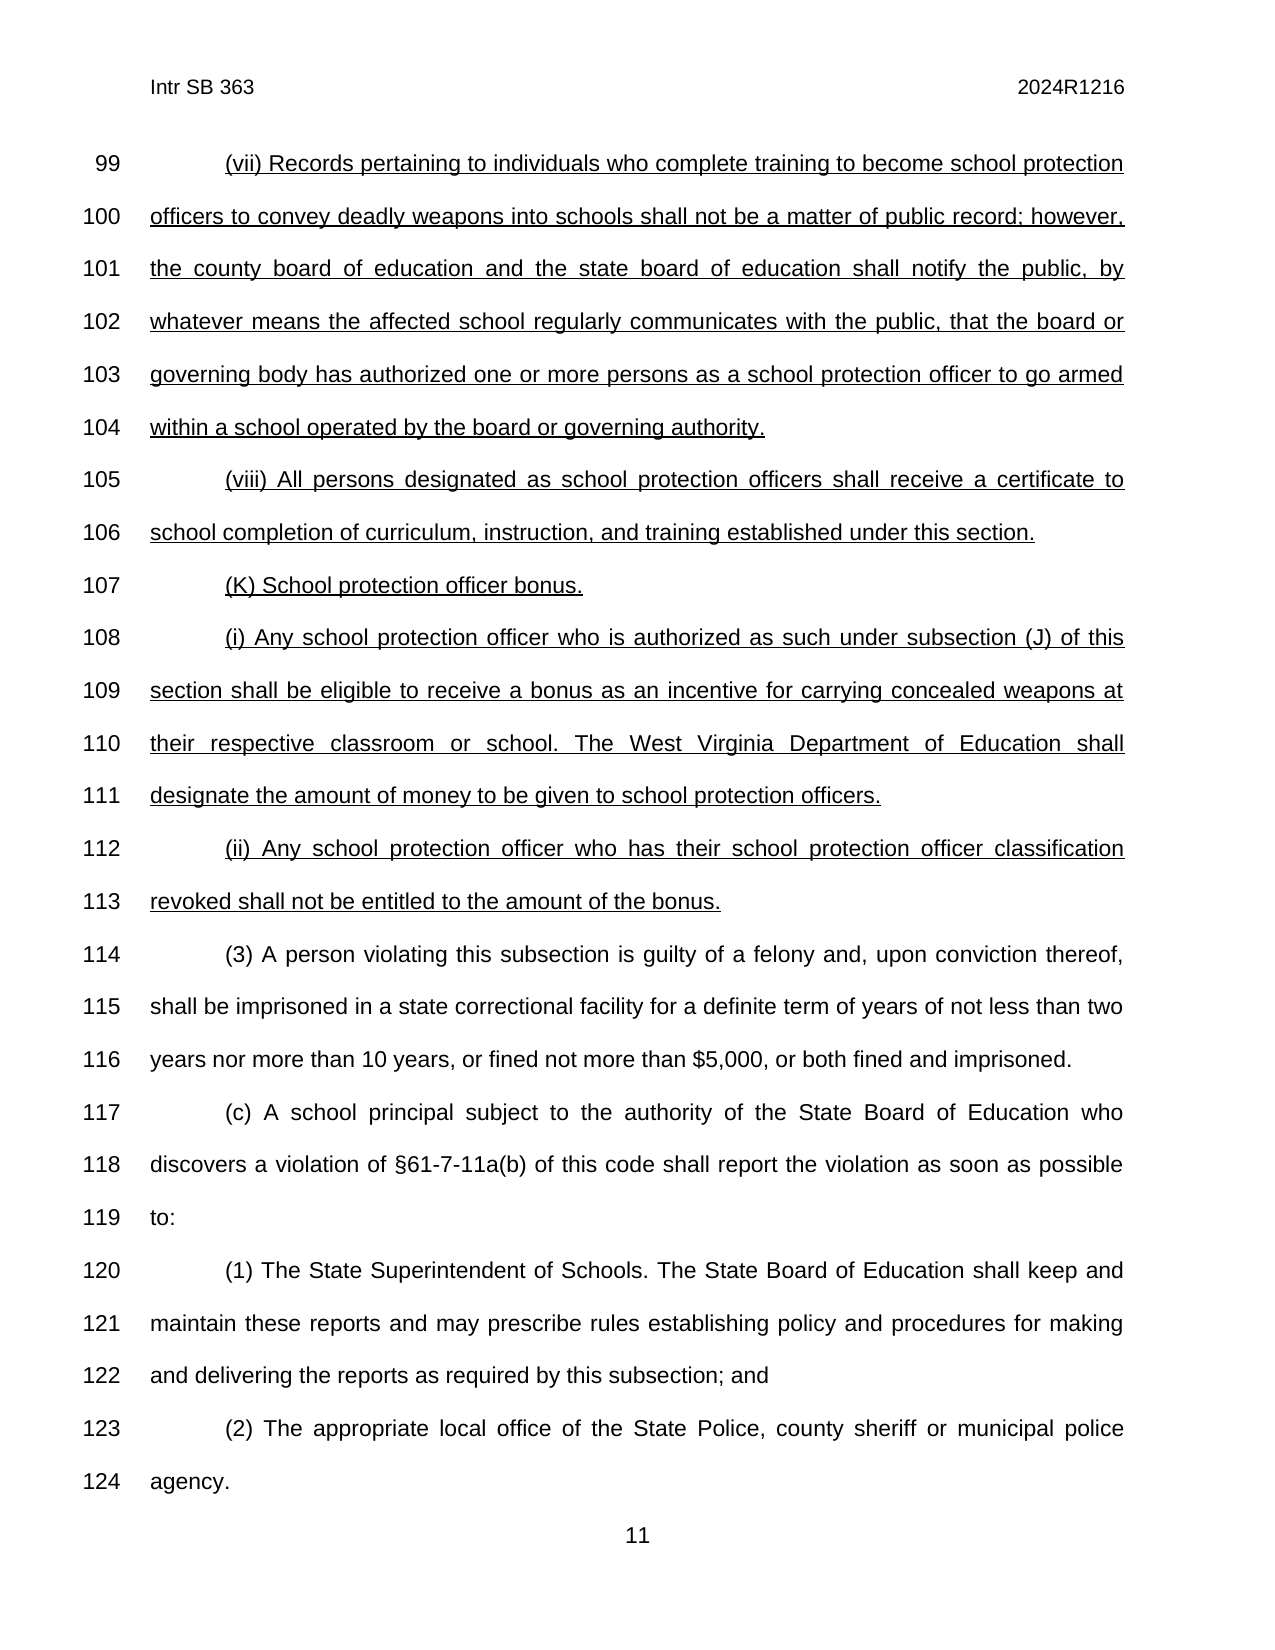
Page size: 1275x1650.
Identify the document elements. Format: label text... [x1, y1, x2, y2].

text (viii) All persons designated as school protection officers shall receive a certificate to school completion of curriculum, instruction, and training established under this section. [150, 466, 1125, 545]
text (vii) Records pertaining to individuals who complete training to become school protection officers to convey deadly weapons into schools shall not be a matter of public record; however, the county board of education and the state board of education shall notify the public, by whatever means the affected school regularly communicates with the public, that the board or governing body has authorized one or more persons as a school protection officer to go armed within a school operated by the board or governing authority. [150, 227, 1125, 278]
text (vii) Records pertaining to individuals who complete training to become school protection officers to convey deadly weapons into schools shall not be a matter of public record; however, the county board of education and the state board of education shall notify the public, by whatever means the affected school regularly communicates with the public, that the board or governing body has authorized one or more persons as a school protection officer to go armed within a school operated by the board or governing authority. [150, 332, 1125, 440]
text (i) Any school protection officer who is authorized as such under subsection (J) of this section shall be eligible to receive a bonus as an incentive for carrying concealed weapons at their respective classroom or school. The West Virginia Department of Education shall designate the amount of money to be given to school protection officers. [150, 754, 1125, 809]
text (c) A school principal subject to the authority of the State Board of Education who discovers a violation of §61-7-11a(b) of this code shall report the violation as soon as possible to: [150, 1099, 1125, 1231]
text (1) The State Superintendent of Schools. The State Board of Education shall keep and maintain these reports and may prescribe rules establishing policy and procedures for making and delivering the reports as required by this subsection; and [150, 1257, 1125, 1389]
text (vii) Records pertaining to individuals who complete training to become school protection officers to convey deadly weapons into schools shall not be a matter of public record; however, the county board of education and the state board of education shall notify the public, by whatever means the affected school regularly communicates with the public, that the board or governing body has authorized one or more persons as a school protection officer to go armed within a school operated by the board or governing authority. [150, 150, 1125, 225]
text (2) The appropriate local office of the State Police, county sheriff or municipal police agency. [150, 1415, 1125, 1494]
text (ii) Any school protection officer who has their school protection officer classification revoked shall not be entitled to the amount of the bonus. [150, 835, 1125, 914]
text (vii) Records pertaining to individuals who complete training to become school protection officers to convey deadly weapons into schools shall not be a matter of public record; however, the county board of education and the state board of education shall notify the public, by whatever means the affected school regularly communicates with the public, that the board or governing body has authorized one or more persons as a school protection officer to go armed within a school operated by the board or governing authority. [150, 279, 1125, 331]
text (3) A person violating this subsection is guilty of a felony and, upon conviction thereof, shall be imprisoned in a state correctional facility for a definite term of years of not less than two years nor more than 10 years, or fined not more than $5,000, or both fined and imprisoned. [150, 941, 1125, 1072]
text (K) School protection officer bonus. [150, 572, 1125, 598]
text (i) Any school protection officer who is authorized as such under subsection (J) of this section shall be eligible to receive a bonus as an incentive for carrying concealed weapons at their respective classroom or school. The West Virginia Department of Education shall designate the amount of money to be given to school protection officers. [150, 624, 1125, 753]
